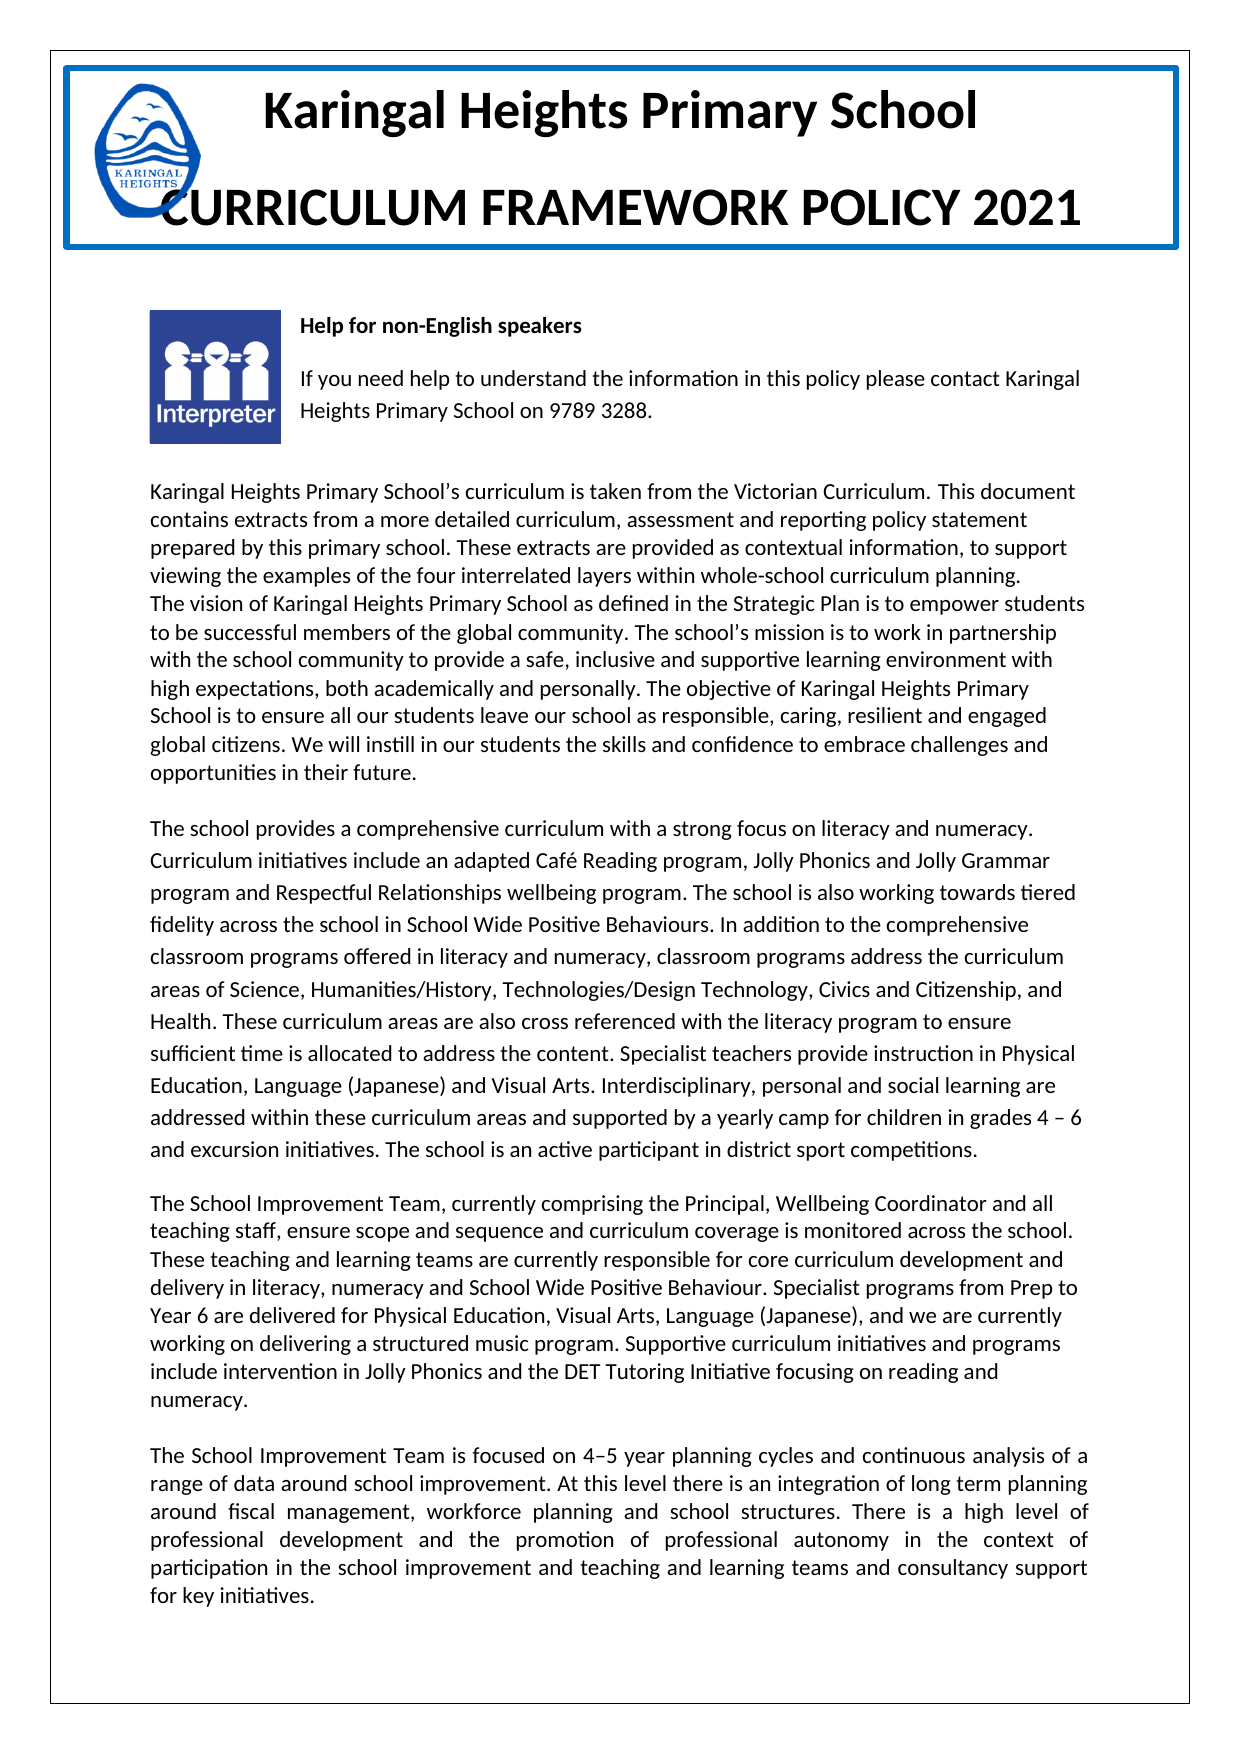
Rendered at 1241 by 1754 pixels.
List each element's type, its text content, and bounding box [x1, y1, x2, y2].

text If you need help to understand the information in this policy please contact Karingal Heights Primary School on 9789 3288. [281, 364, 1090, 424]
picture [91, 82, 202, 220]
text The vision of Karingal Heights Primary School as defined in the Strategic Plan is to empower students to be successful members of the global community. The school’s mission is to work in partnership with the school community to provide a safe, inclusive and supportive learning environment with high expectations, both academically and personally. The objective of Karingal Heights Primary School is to ensure all our students leave our school as responsible, caring, resilient and engaged global citizens. We will instill in our students the skills and confidence to embrace challenges and opportunities in their future. [150, 589, 1090, 786]
text Karingal Heights Primary School’s curriculum is taken from the Victorian Curriculum. This document contains extracts from a more detailed curriculum, assessment and reporting policy statement prepared by this primary school. These extracts are provided as contextual information, to support viewing the examples of the four interrelated layers within whole-school curriculum planning. [150, 477, 1090, 589]
text The school provides a comprehensive curriculum with a strong focus on literacy and numeracy. Curriculum initiatives include an adapted Café Reading program, Jolly Phonics and Jolly Grammar program and Respectful Relationships wellbeing program. The school is also working towards tiered fidelity across the school in School Wide Positive Behaviours. In addition to the comprehensive classroom programs offered in literacy and numeracy, classroom programs address the curriculum areas of Science, Humanities/History, Technologies/Design Technology, Civics and Citizenship, and Health. These curriculum areas are also cross referenced with the literacy program to ensure sufficient time is allocated to address the content. Specialist teachers provide instruction in Physical Education, Language (Japanese) and Visual Arts. Interdisciplinary, personal and social learning are addressed within these curriculum areas and supported by a yearly camp for children in grades 4 – 6 and excursion initiatives. The school is an active participant in district sport competitions. [150, 814, 1090, 1164]
text The School Improvement Team, currently comprising the Principal, Wellbeing Coordinator and all teaching staff, ensure scope and sequence and curriculum coverage is monitored across the school. These teaching and learning teams are currently responsible for core curriculum development and delivery in literacy, numeracy and School Wide Positive Behaviour. Specialist programs from Prep to Year 6 are delivered for Physical Education, Visual Arts, Language (Japanese), and we are currently working on delivering a structured music program. Supportive curriculum initiatives and programs include intervention in Jolly Phonics and the DET Tutoring Initiative focusing on reading and numeracy. [150, 1189, 1090, 1413]
text Help for non-English speakers [281, 311, 1090, 339]
text The School Improvement Team is focused on 4–5 year planning cycles and continuous analysis of a range of data around school improvement. At this level there is an integration of long term planning around fiscal management, workforce planning and school structures. There is a high level of professional development and the promotion of professional autonomy in the context of participation in the school improvement and teaching and learning teams and consultancy support for key initiatives. [150, 1441, 1090, 1609]
